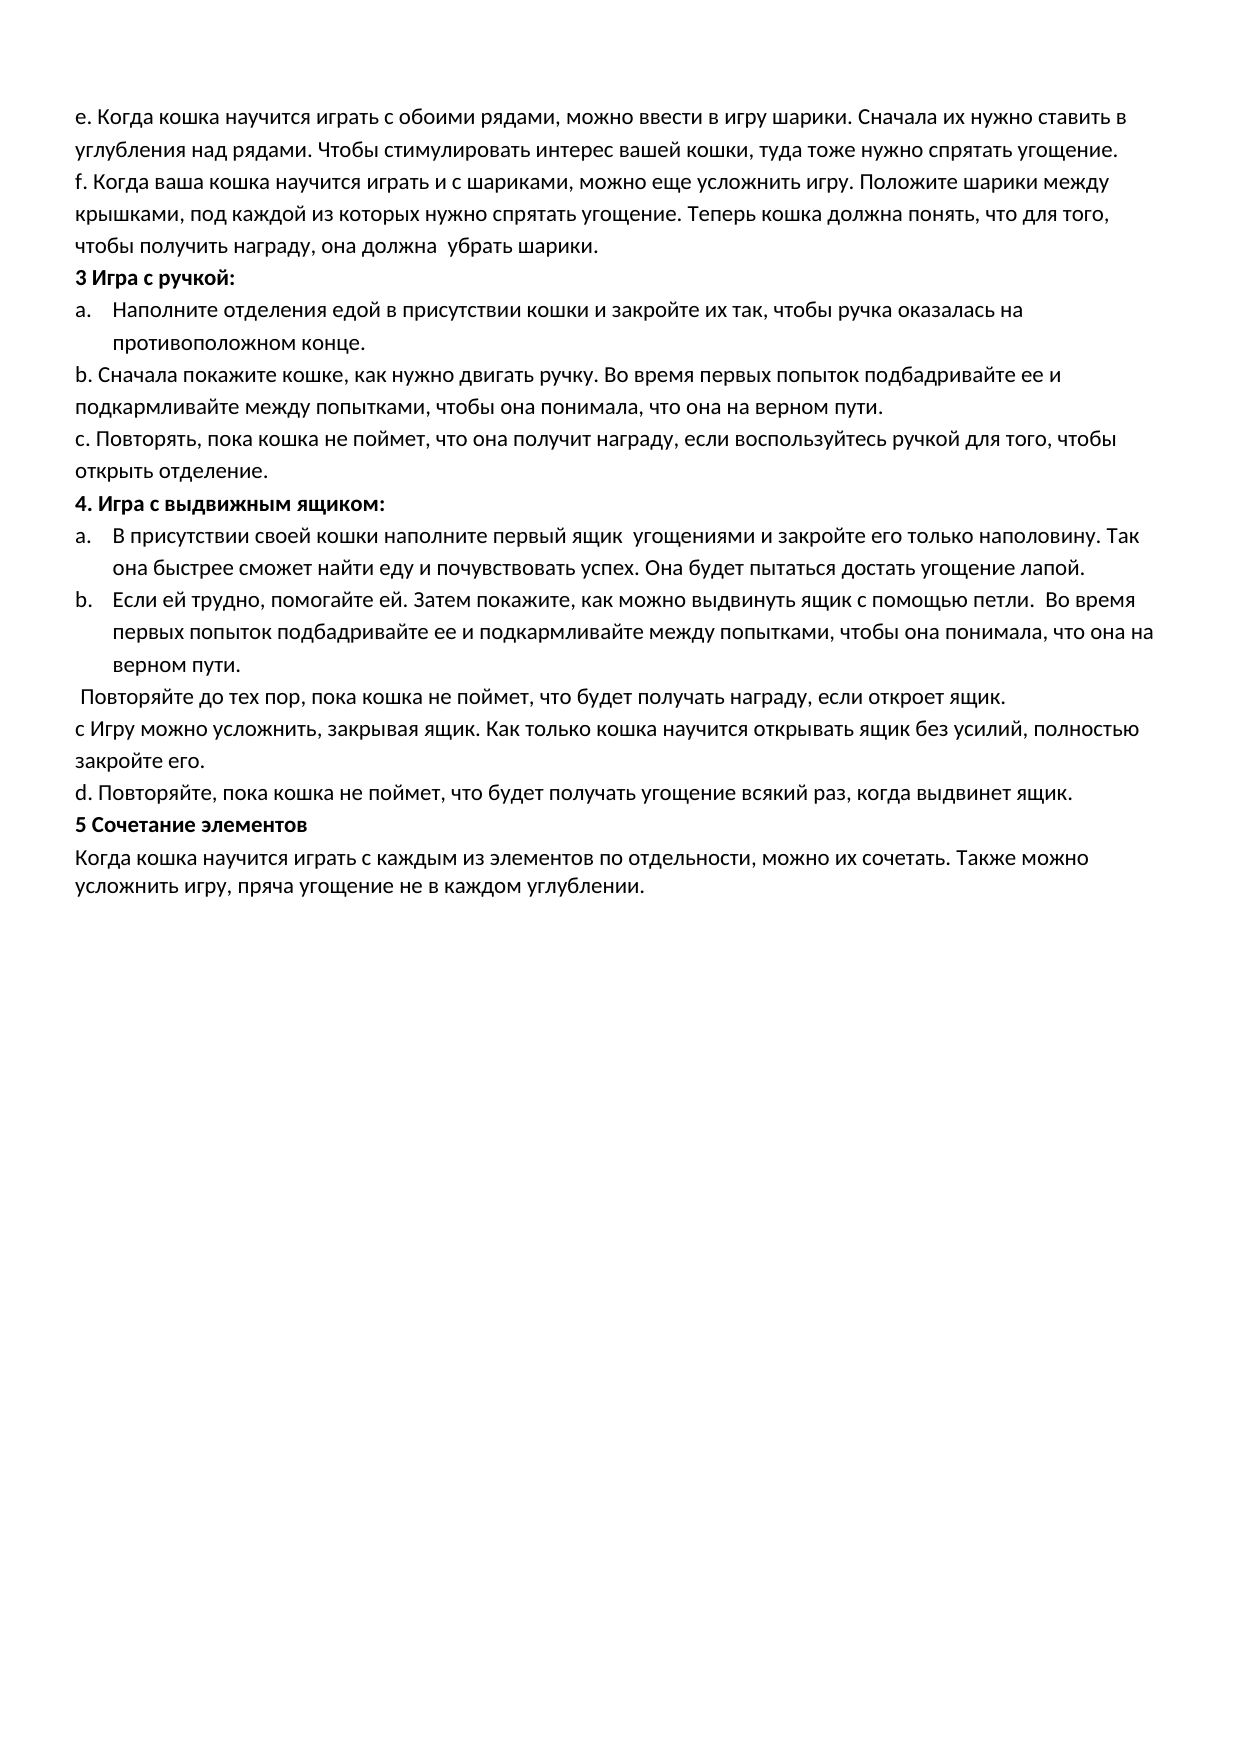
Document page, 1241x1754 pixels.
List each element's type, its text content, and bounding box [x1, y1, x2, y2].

text f. Когда ваша кошка научится играть и с шариками, можно еще усложнить игру. Положите шарики между крышками, под каждой из которых нужно спрятать угощение. Теперь кошка должна понять, что для того, чтобы получить награду, она должна убрать шарики. [75, 167, 1165, 259]
text e. Когда кошка научится играть с обоими рядами, можно ввести в игру шарики. Сначала их нужно ставить в углубления над рядами. Чтобы стимулировать интерес вашей кошки, туда тоже нужно спрятать угощение. [75, 102, 1165, 163]
text d. Повторяйте, пока кошка не поймет, что будет получать угощение всякий раз, когда выдвинет ящик. [75, 778, 1165, 806]
text b. Сначала покажите кошке, как нужно двигать ручку. Во время первых попыток подбадривайте ее и подкармливайте между попытками, чтобы она понимала, что она на верном пути. [75, 360, 1165, 420]
list В присутствии своей кошки наполните первый ящик угощениями и закройте его только наполовину. Так она быстрее сможет найти еду и почувствовать успех. Она будет пытаться достать угощение лапой. [75, 521, 1165, 581]
text 3 Игра с ручкой: [75, 263, 1165, 291]
text 4. Игра с выдвижным ящиком: [75, 489, 1165, 517]
text c Игру можно усложнить, закрывая ящик. Как только кошка научится открывать ящик без усилий, полностью закройте его. [75, 714, 1165, 774]
list Наполните отделения едой в присутствии кошки и закройте их так, чтобы ручка оказалась на противоположном конце. [75, 296, 1165, 356]
text Повторяйте до тех пор, пока кошка не поймет, что будет получать награду, если откроет ящик. [75, 682, 1165, 710]
text 5 Сочетание элементов [75, 811, 1165, 839]
text c. Повторять, пока кошка не поймет, что она получит награду, если воспользуйтесь ручкой для того, чтобы открыть отделение. [75, 424, 1165, 484]
text Когда кошка научится играть с каждым из элементов по отдельности, можно их сочетать. Также можно усложнить игру, пряча угощение не в каждом углублении. [75, 843, 1165, 899]
list Если ей трудно, помогайте ей. Затем покажите, как можно выдвинуть ящик с помощью петли. Во время первых попыток подбадривайте ее и подкармливайте между попытками, чтобы она понимала, что она на верном пути. [75, 585, 1165, 678]
